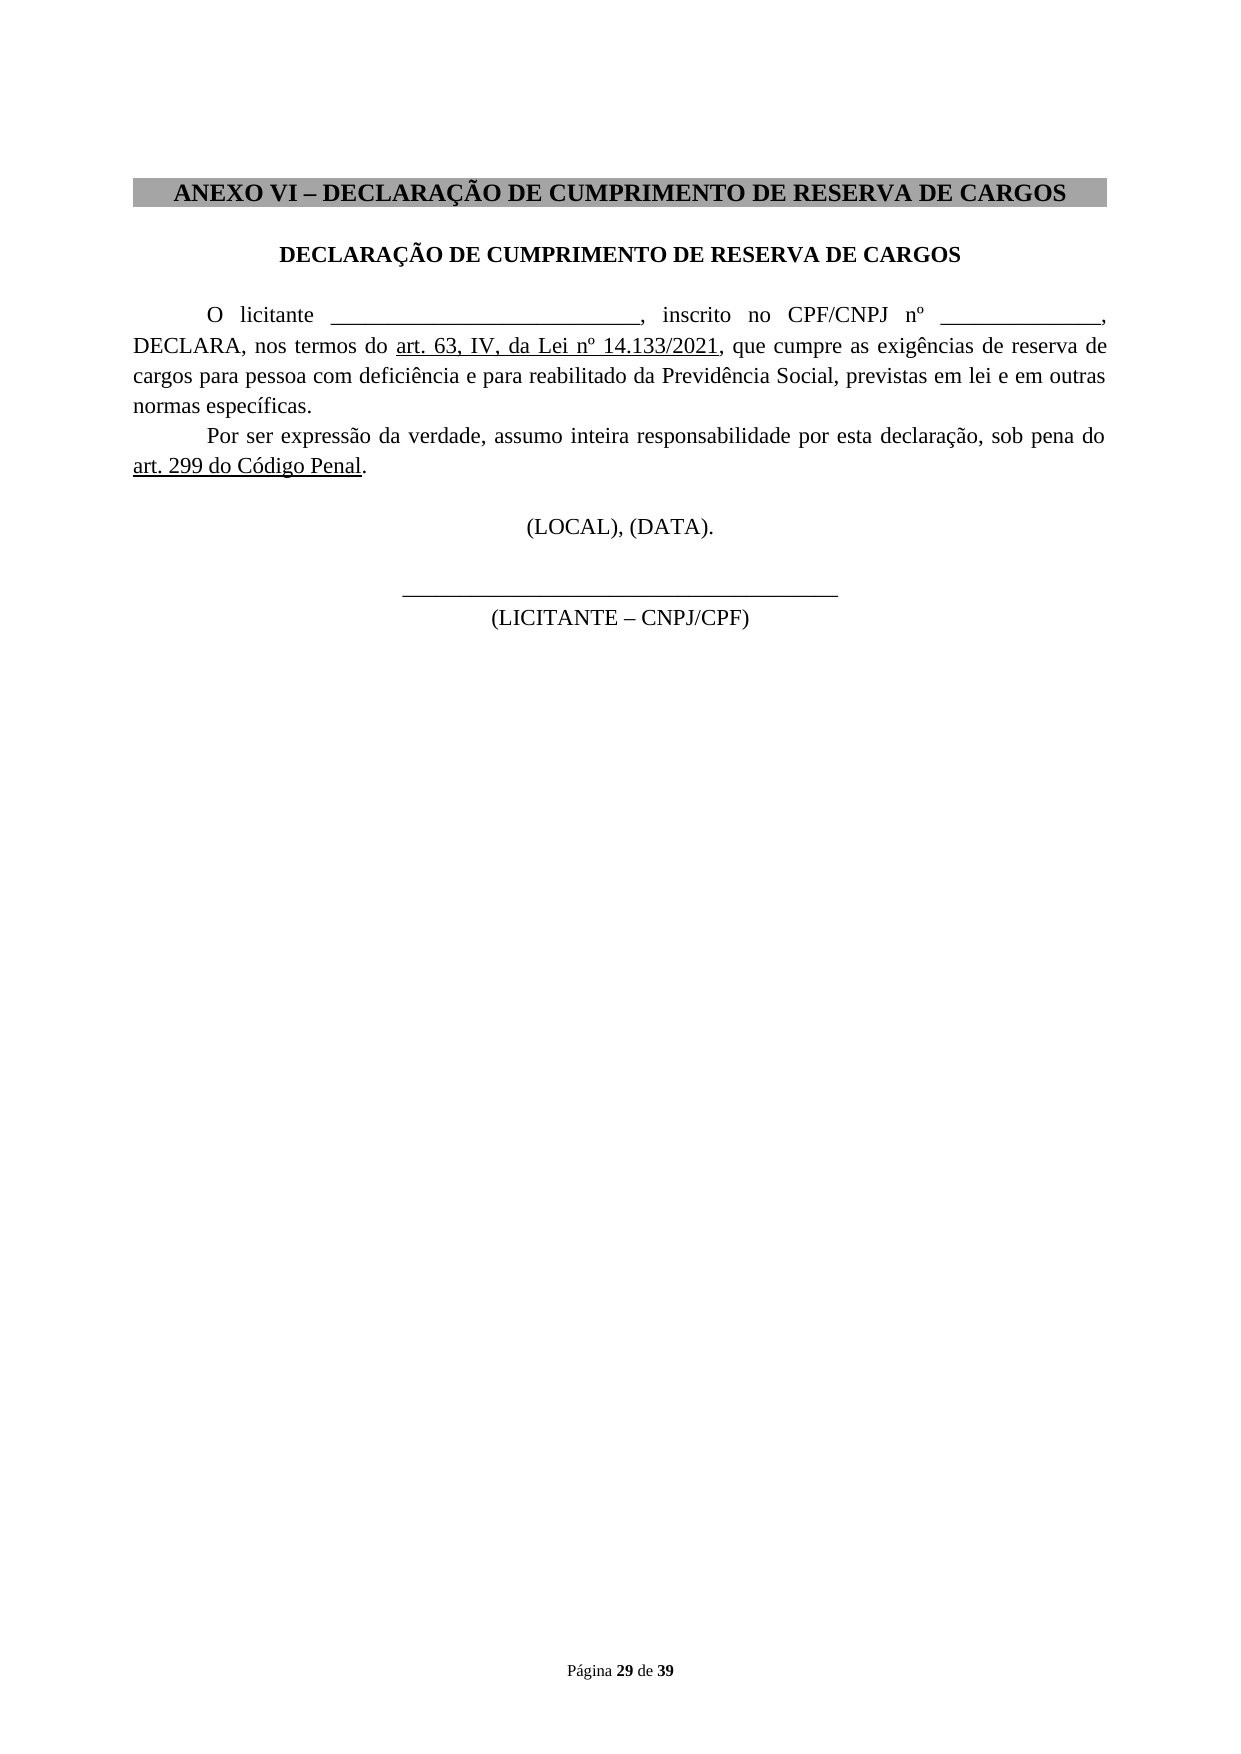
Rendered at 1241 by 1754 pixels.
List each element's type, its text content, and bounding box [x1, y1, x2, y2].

text ______________________________________ [133, 573, 1107, 600]
text Por ser expressão da verdade, assumo inteira responsabilidade por esta declaração, sob pena do art. 299 do Código Penal. [133, 422, 1107, 479]
text (LOCAL), (DATA). [133, 513, 1107, 539]
text DECLARAÇÃO DE CUMPRIMENTO DE RESERVA DE CARGOS [133, 241, 1107, 267]
text O licitante ___________________________, inscrito no CPF/CNPJ nº ______________, DECLARA, nos termos do art. 63, IV, da Lei nº 14.133/2021, que cumpre as exigências de reserva de cargos para pessoa com deficiência e para reabilitado da Previdência Social, previstas em lei e em outras normas específicas. [133, 301, 1107, 418]
subtitle ANEXO VI – DECLARAÇÃO DE CUMPRIMENTO DE RESERVA DE CARGOS [133, 178, 1107, 207]
text (LICITANTE – CNPJ/CPF) [133, 603, 1107, 630]
